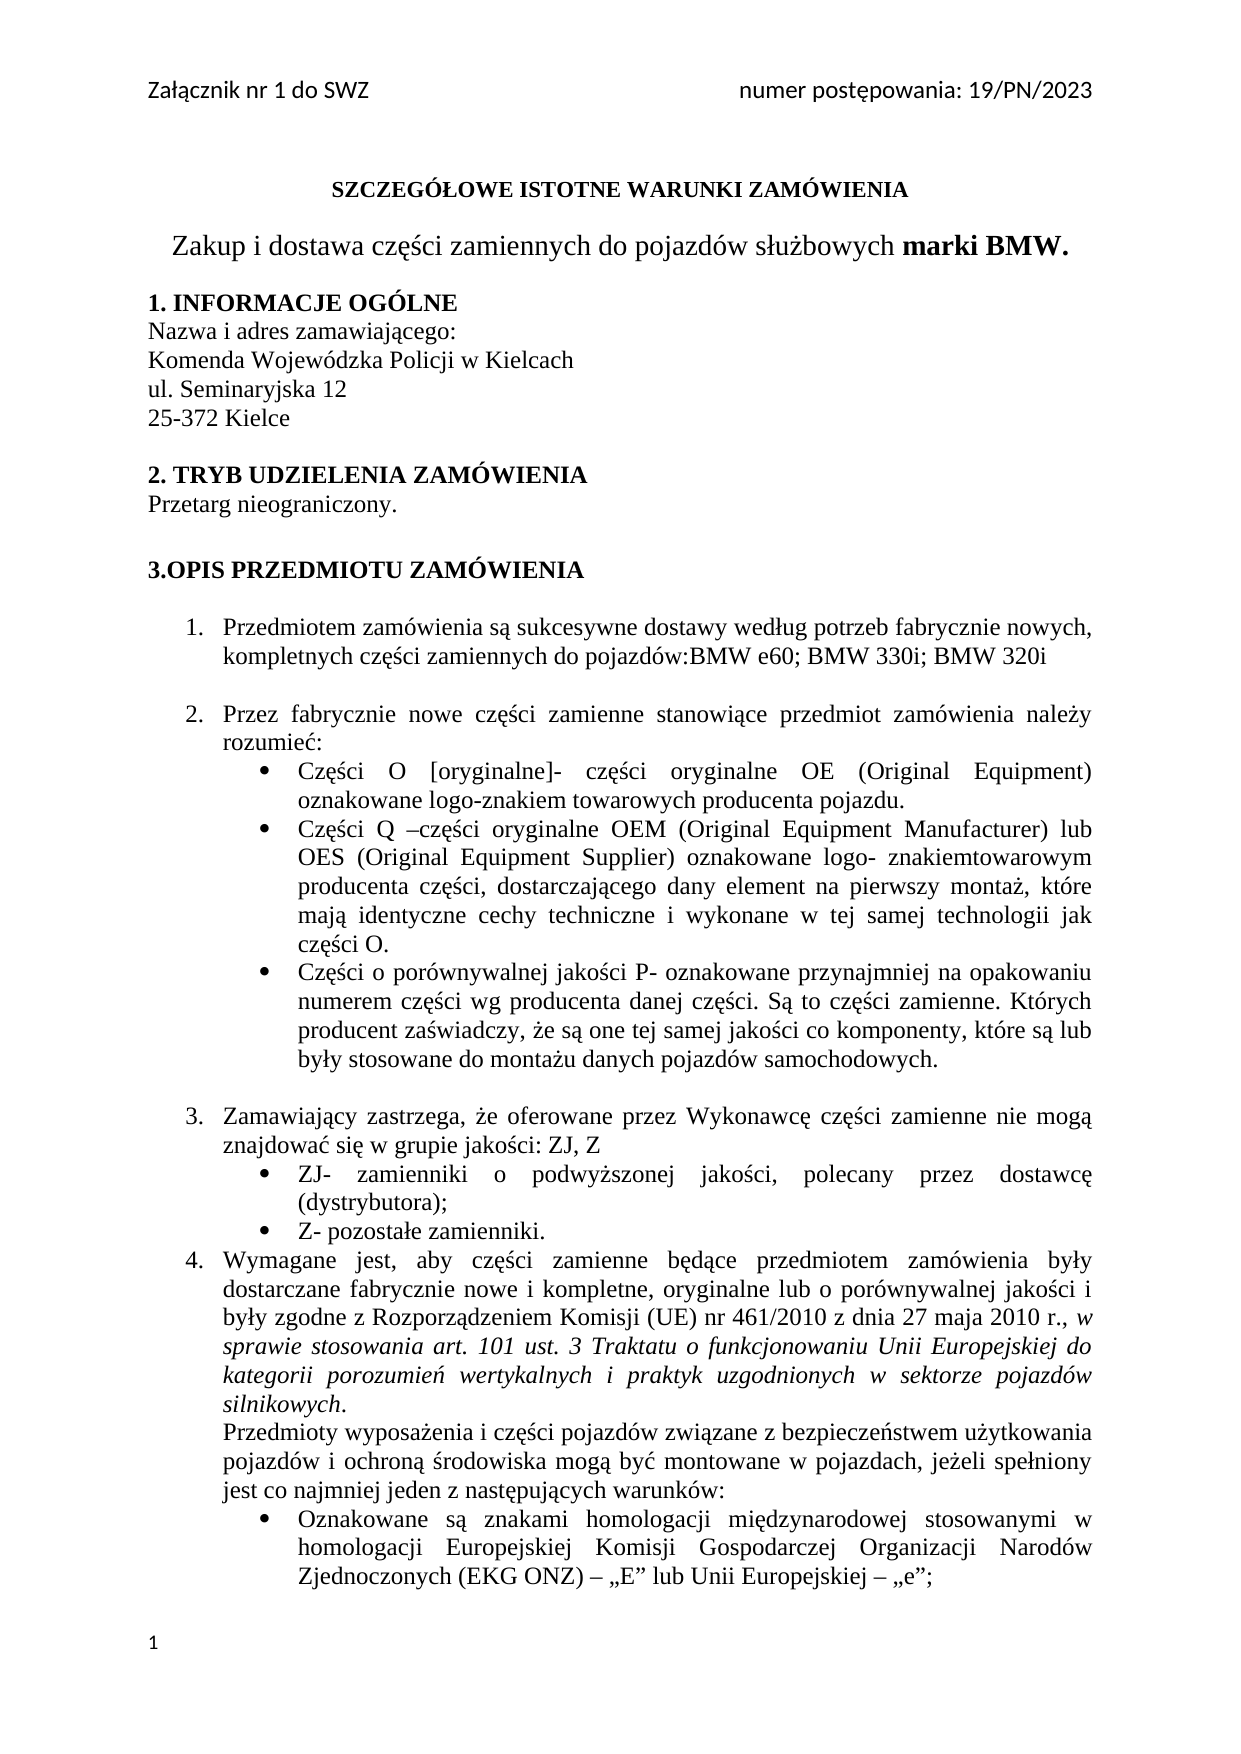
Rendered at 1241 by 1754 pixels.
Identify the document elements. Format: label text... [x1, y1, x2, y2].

list Zamawiający zastrzega, że oferowane przez Wykonawcę części zamienne nie mogą znajdować się w grupie jakości: ZJ, Z [185, 1101, 1093, 1159]
list ZJ- zamienniki o podwyższonej jakości, polecany przez dostawcę (dystrybutora); [260, 1159, 1093, 1216]
text 2. TRYB UDZIELENIA ZAMÓWIENIA [148, 460, 1093, 489]
text Zakup i dostawa części zamiennych do pojazdów służbowych marki BMW. [148, 228, 1093, 262]
text 3.OPIS PRZEDMIOTU ZAMÓWIENIA [148, 555, 1093, 584]
list Wymagane jest, aby części zamienne będące przedmiotem zamówienia były dostarczane fabrycznie nowe i kompletne, oryginalne lub o porównywalnej jakości i były zgodne z Rozporządzeniem Komisji (UE) nr 461/2010 z dnia 27 maja 2010 r., w sprawie stosowania art. 101 ust. 3 Traktatu o funkcjonowaniu Unii Europejskiej do kategorii porozumień wertykalnych i praktyk uzgodnionych w sektorze pojazdów silnikowych. [185, 1245, 1093, 1417]
text 25-372 Kielce [148, 403, 1093, 431]
text Przetarg nieograniczony. [148, 489, 1093, 518]
text Nazwa i adres zamawiającego: [148, 316, 1093, 345]
text 1. INFORMACJE OGÓLNE [148, 288, 1093, 316]
list Przedmiotem zamówienia są sukcesywne dostawy według potrzeb fabrycznie nowych, kompletnych części zamiennych do pojazdów:BMW e60; BMW 330i; BMW 320i [185, 612, 1093, 670]
text ul. Seminaryjska 12 [148, 374, 1093, 403]
text Komenda Wojewódzka Policji w Kielcach [148, 345, 1093, 374]
list Części Q –części oryginalne OEM (Original Equipment Manufacturer) lub OES (Original Equipment Supplier) oznakowane logo- znakiemtowarowym producenta części, dostarczającego dany element na pierwszy montaż, które mają identyczne cechy techniczne i wykonane w tej samej technologii jak części O. [260, 814, 1093, 957]
list Oznakowane są znakami homologacji międzynarodowej stosowanymi w homologacji Europejskiej Komisji Gospodarczej Organizacji Narodów Zjednoczonych (EKG ONZ) – „E” lub Unii Europejskiej – „e”; [260, 1504, 1093, 1590]
list Części o porównywalnej jakości P- oznakowane przynajmniej na opakowaniu numerem części wg producenta danej części. Są to części zamienne. Których producent zaświadczy, że są one tej samej jakości co komponenty, które są lub były stosowane do montażu danych pojazdów samochodowych. [260, 957, 1093, 1072]
list Części O [oryginalne]- części oryginalne OE (Original Equipment) oznakowane logo-znakiem towarowych producenta pojazdu. [260, 756, 1093, 814]
list Z- pozostałe zamienniki. [260, 1216, 1093, 1245]
list Przez fabrycznie nowe części zamienne stanowiące przedmiot zamówienia należy rozumieć: [185, 699, 1093, 756]
text SZCZEGÓŁOWE ISTOTNE WARUNKI ZAMÓWIENIA [148, 176, 1093, 202]
list Przedmioty wyposażenia i części pojazdów związane z bezpieczeństwem użytkowania pojazdów i ochroną środowiska mogą być montowane w pojazdach, jeżeli spełniony jest co najmniej jeden z następujących warunków: [223, 1417, 1093, 1504]
